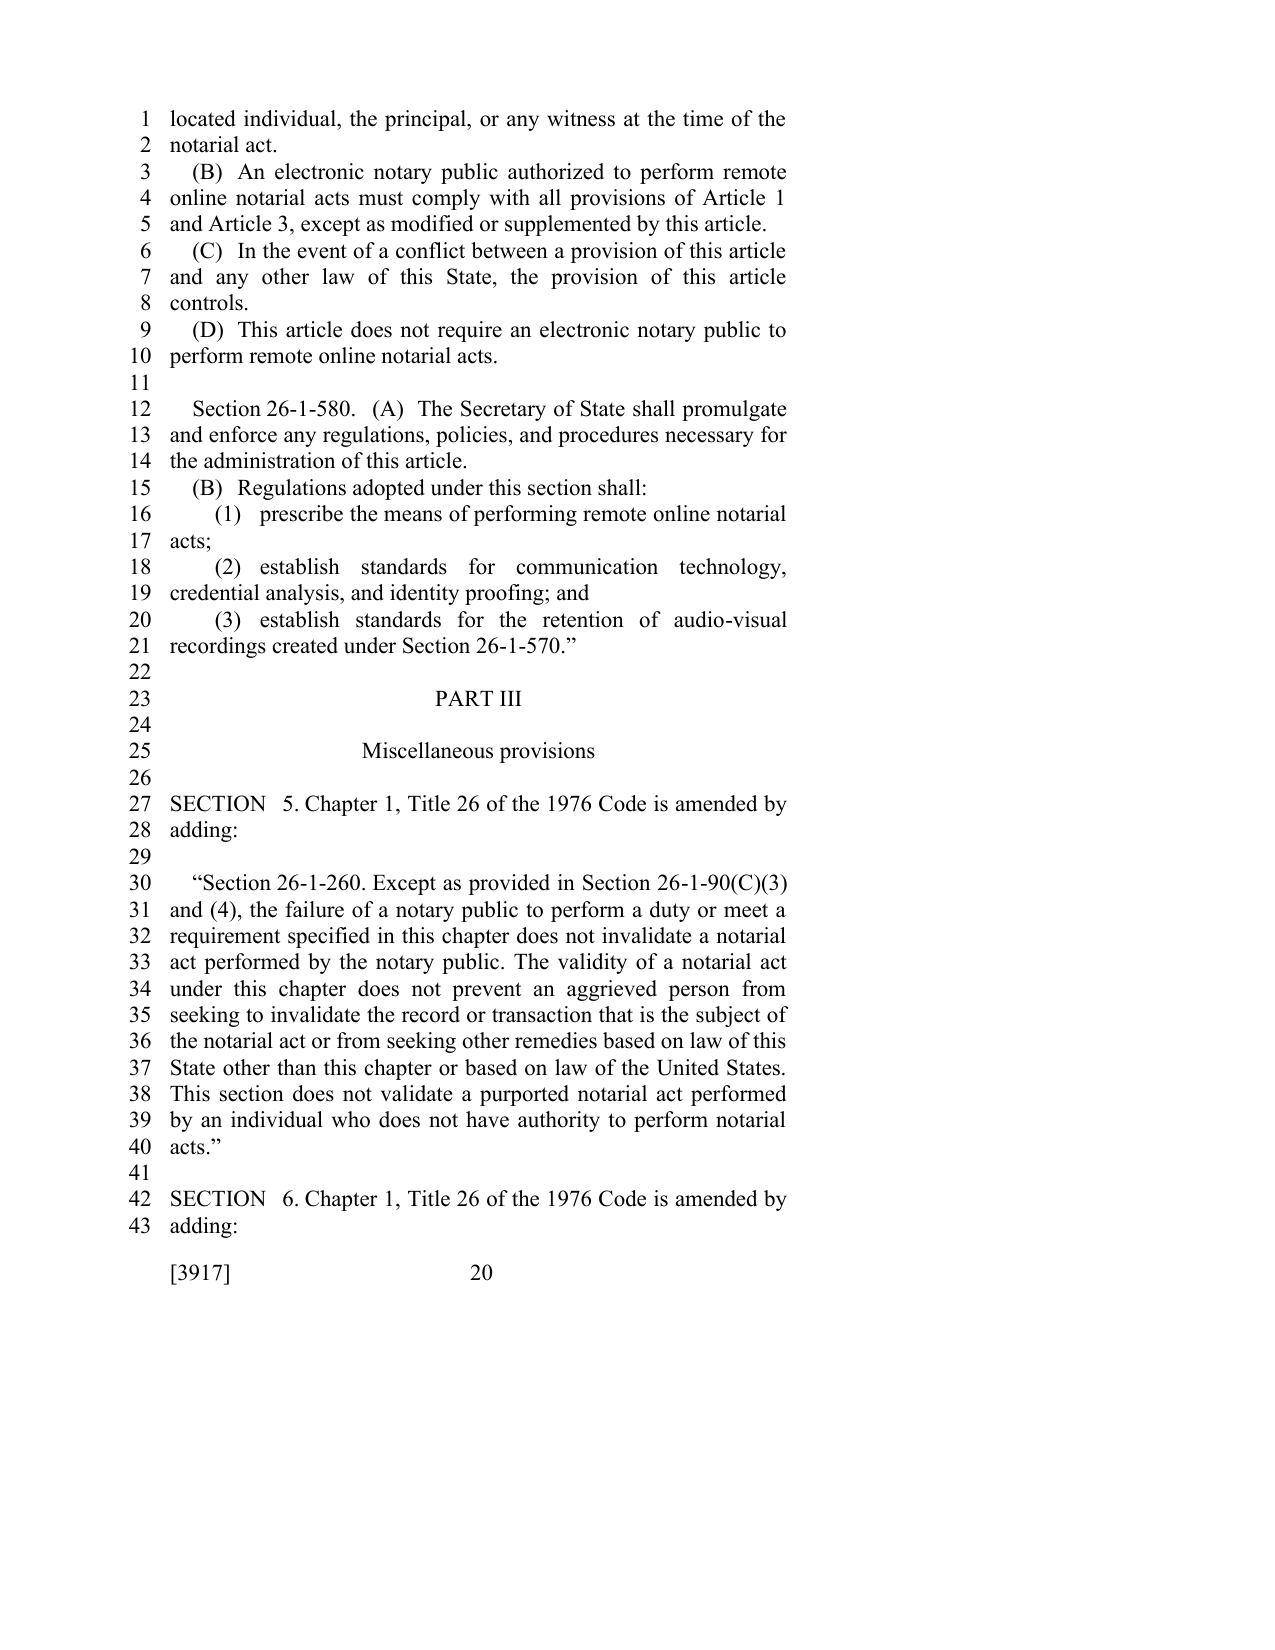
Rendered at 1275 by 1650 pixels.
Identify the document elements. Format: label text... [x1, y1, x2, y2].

text SECTION 6. Chapter 1, Title 26 of the 1976 Code is amended by adding: [169, 1186, 787, 1238]
text (B) Regulations adopted under this section shall: [169, 474, 787, 500]
text SECTION 5. Chapter 1, Title 26 of the 1976 Code is amended by adding: [169, 790, 787, 843]
text (C) In the event of a conflict between a provision of this article and any other law of this State, the provision of this article controls. [169, 237, 787, 316]
text (2) establish standards for communication technology, credential analysis, and identity proofing; and [169, 553, 787, 606]
text (B) An electronic notary public authorized to perform remote online notarial acts must comply with all provisions of Article 1 and Article 3, except as modified or supplemented by this article. [169, 158, 787, 237]
text (3) establish standards for the retention of audio-visual recordings created under Section 26-1-570.” [169, 606, 787, 658]
text (1) prescribe the means of performing remote online notarial acts; [169, 500, 787, 553]
text (D) This article does not require an electronic notary public to perform remote online notarial acts. [169, 316, 787, 368]
text “Section 26-1-260. Except as provided in Section 26-1-90(C)(3) and (4), the failure of a notary public to perform a duty or meet a requirement specified in this chapter does not invalidate a notarial act performed by the notary public. The validity of a notarial act under this chapter does not prevent an aggrieved person from seeking to invalidate the record or transaction that is the subject of the notarial act or from seeking other remedies based on law of this State other than this chapter or based on law of the United States. This section does not validate a purported notarial act performed by an individual who does not have authority to perform notarial acts.” [169, 869, 787, 1159]
text Miscellaneous provisions [169, 737, 787, 764]
text PART III [169, 685, 787, 711]
text Section 26-1-580. (A) The Secretary of State shall promulgate and enforce any regulations, policies, and procedures necessary for the administration of this article. [169, 395, 787, 474]
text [169, 105, 787, 158]
